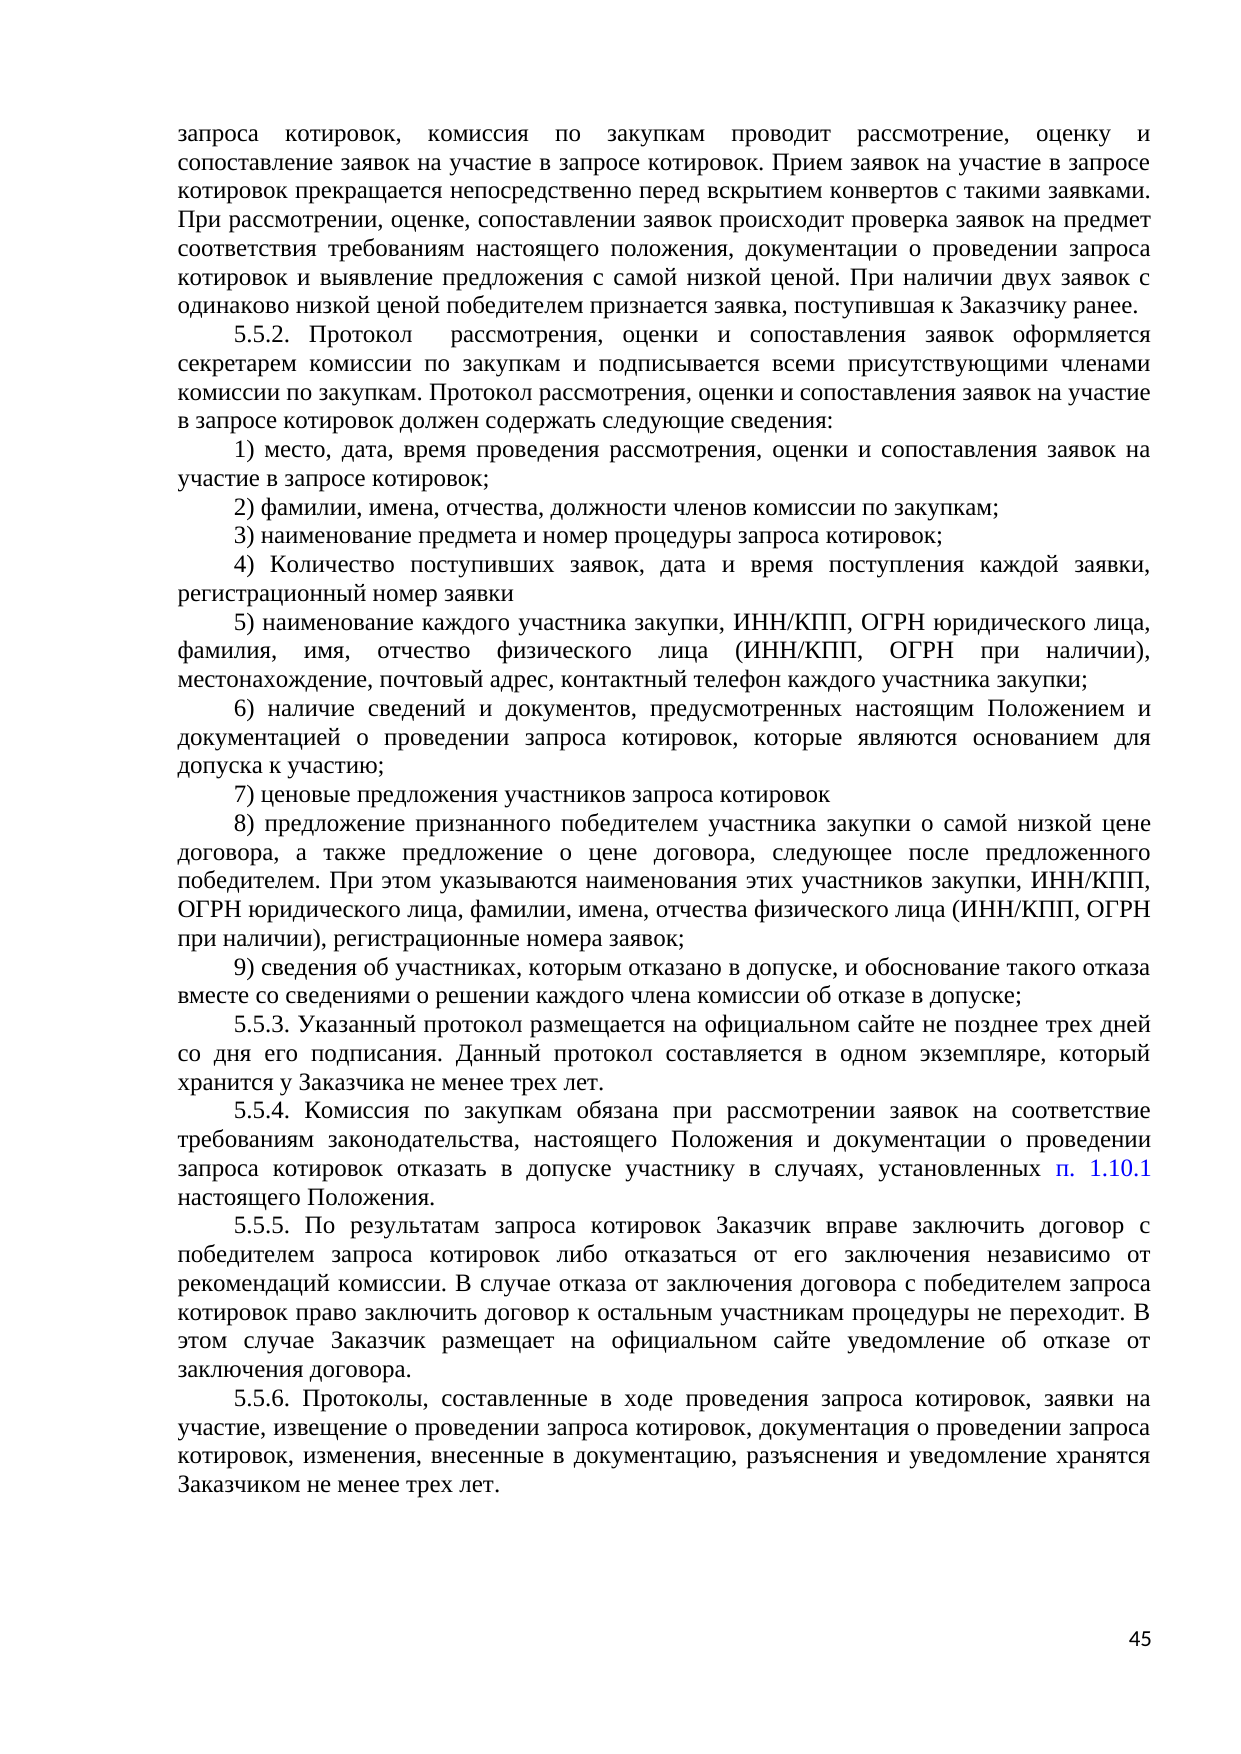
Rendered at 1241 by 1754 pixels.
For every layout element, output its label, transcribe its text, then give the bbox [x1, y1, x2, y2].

text 5.5.5. По результатам запроса котировок Заказчик вправе заключить договор с победителем запроса котировок либо отказаться от его заключения независимо от рекомендаций комиссии. В случае отказа от заключения договора с победителем запроса котировок право заключить договор к остальным участникам процедуры не переходит. В этом случае Заказчик размещает на официальном сайте уведомление об отказе от заключения договора. [177, 1211, 1152, 1383]
text 4) Количество поступивших заявок, дата и время поступления каждой заявки, регистрационный номер заявки [177, 549, 1152, 607]
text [177, 118, 1152, 319]
text 6) наличие сведений и документов, предусмотренных настоящим Положением и документацией о проведении запроса котировок, которые являются основанием для допуска к участию; [177, 693, 1152, 779]
text 3) наименование предмета и номер процедуры запроса котировок; [177, 521, 1152, 549]
text 7) ценовые предложения участников запроса котировок [177, 779, 1152, 808]
text 5.5.6. Протоколы, составленные в ходе проведения запроса котировок, заявки на участие, извещение о проведении запроса котировок, документация о проведении запроса котировок, изменения, внесенные в документацию, разъяснения и уведомление хранятся Заказчиком не менее трех лет. [177, 1383, 1152, 1498]
text 5) наименование каждого участника закупки, ИНН/КПП, ОГРН юридического лица, фамилия, имя, отчество физического лица (ИНН/КПП, ОГРН при наличии), местонахождение, почтовый адрес, контактный телефон каждого участника закупки; [177, 607, 1152, 693]
text 2) фамилии, имена, отчества, должности членов комиссии по закупкам; [177, 492, 1152, 521]
text 8) предложение признанного победителем участника закупки о самой низкой цене договора, а также предложение о цене договора, следующее после предложенного победителем. При этом указываются наименования этих участников закупки, ИНН/КПП, ОГРН юридического лица, фамилии, имена, отчества физического лица (ИНН/КПП, ОГРН при наличии), регистрационные номера заявок; [177, 808, 1152, 952]
text 9) сведения об участниках, которым отказано в допуске, и обоснование такого отказа вместе со сведениями о решении каждого члена комиссии об отказе в допуске; [177, 952, 1152, 1009]
text 1) место, дата, время проведения рассмотрения, оценки и сопоставления заявок на участие в запросе котировок; [177, 434, 1152, 492]
text 5.5.2. Протокол рассмотрения, оценки и сопоставления заявок оформляется секретарем комиссии по закупкам и подписывается всеми присутствующими членами комиссии по закупкам. Протокол рассмотрения, оценки и сопоставления заявок на участие в запросе котировок должен содержать следующие сведения: [177, 319, 1152, 434]
text 5.5.3. Указанный протокол размещается на официальном сайте не позднее трех дней со дня его подписания. Данный протокол составляется в одном экземпляре, который хранится у Заказчика не менее трех лет. [177, 1009, 1152, 1096]
text 5.5.4. Комиссия по закупкам обязана при рассмотрении заявок на соответствие требованиям законодательства, настоящего Положения и документации о проведении запроса котировок отказать в допуске участнику в случаях, установленных п. 1.10.1 настоящего Положения. [177, 1096, 1152, 1211]
